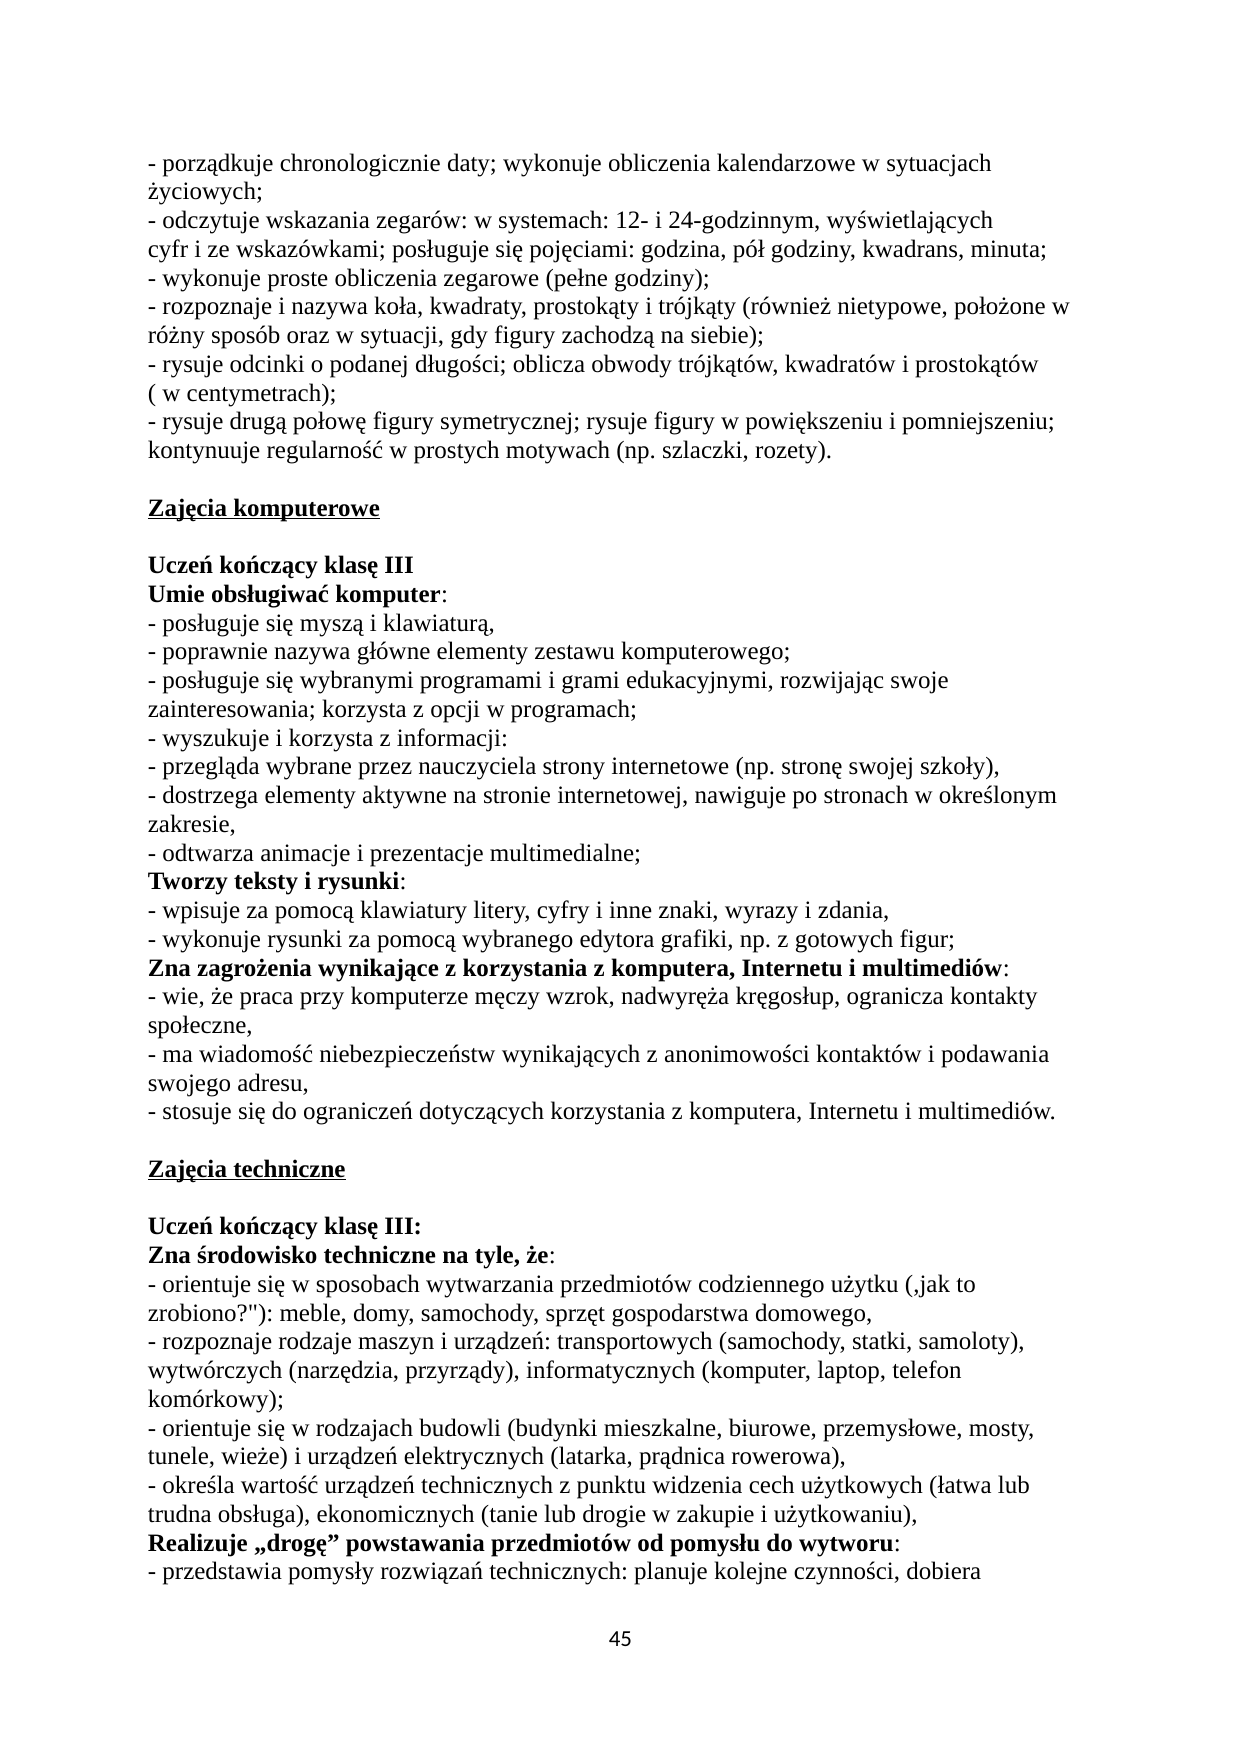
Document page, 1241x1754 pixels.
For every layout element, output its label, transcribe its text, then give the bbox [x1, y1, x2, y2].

text cyfr i ze wskazówkami; posługuje się pojęciami: godzina, pół godziny, kwadrans, minuta; [148, 234, 1093, 263]
text - odczytuje wskazania zegarów: w systemach: 12- i 24-godzinnym, wyświetlających [148, 205, 1093, 234]
text - wpisuje za pomocą klawiatury litery, cyfry i inne znaki, wyrazy i zdania, [148, 895, 1093, 924]
text Tworzy teksty i rysunki: [148, 866, 1093, 895]
text Zajęcia techniczne [148, 1154, 1093, 1183]
text - odtwarza animacje i prezentacje multimedialne; [148, 838, 1093, 866]
text - wyszukuje i korzysta z informacji: [148, 723, 1093, 751]
text - orientuje się w sposobach wytwarzania przedmiotów codziennego użytku (,jak to zrobiono?"): meble, domy, samochody, sprzęt gospodarstwa domowego, [148, 1269, 1093, 1326]
text - rysuje odcinki o podanej długości; oblicza obwody trójkątów, kwadratów i prostokątów [148, 349, 1093, 378]
text - określa wartość urządzeń technicznych z punktu widzenia cech użytkowych (łatwa lub trudna obsługa), ekonomicznych (tanie lub drogie w zakupie i użytkowaniu), [148, 1470, 1093, 1528]
text - rozpoznaje rodzaje maszyn i urządzeń: transportowych (samochody, statki, samoloty), [148, 1326, 1093, 1355]
text - posługuje się myszą i klawiaturą, [148, 608, 1093, 636]
text Zna zagrożenia wynikające z korzystania z komputera, Internetu i multimediów: [148, 953, 1093, 981]
text - przegląda wybrane przez nauczyciela strony internetowe (np. stronę swojej szkoły), [148, 751, 1093, 780]
text Zajęcia komputerowe [148, 493, 1093, 521]
text - wykonuje rysunki za pomocą wybranego edytora grafiki, np. z gotowych figur; [148, 924, 1093, 953]
text Uczeń kończący klasę III [148, 550, 1093, 579]
text - przedstawia pomysły rozwiązań technicznych: planuje kolejne czynności, dobiera [148, 1556, 1093, 1585]
text - porządkuje chronologicznie daty; wykonuje obliczenia kalendarzowe w sytuacjach życiowych; [148, 148, 1093, 205]
text - orientuje się w rodzajach budowli (budynki mieszkalne, biurowe, przemysłowe, mosty, tunele, wieże) i urządzeń elektrycznych (latarka, prądnica rowerowa), [148, 1413, 1093, 1470]
text - poprawnie nazywa główne elementy zestawu komputerowego; [148, 636, 1093, 665]
text - rozpoznaje i nazywa koła, kwadraty, prostokąty i trójkąty (również nietypowe, położone w różny sposób oraz w sytuacji, gdy figury zachodzą na siebie); [148, 291, 1093, 349]
text - stosuje się do ograniczeń dotyczących korzystania z komputera, Internetu i multimediów. [148, 1096, 1093, 1125]
text - wie, że praca przy komputerze męczy wzrok, nadwyręża kręgosłup, ogranicza kontakty społeczne, [148, 981, 1093, 1039]
text Umie obsługiwać komputer: [148, 579, 1093, 608]
text - rysuje drugą połowę figury symetrycznej; rysuje figury w powiększeniu i pomniejszeniu; kontynuuje regularność w prostych motywach (np. szlaczki, rozety). [148, 406, 1093, 464]
text Uczeń kończący klasę III: [148, 1211, 1093, 1240]
text Realizuje „drogę” powstawania przedmiotów od pomysłu do wytworu: [148, 1528, 1093, 1556]
text - posługuje się wybranymi programami i grami edukacyjnymi, rozwijając swoje zainteresowania; korzysta z opcji w programach; [148, 665, 1093, 723]
text Zna środowisko techniczne na tyle, że: [148, 1240, 1093, 1269]
text - dostrzega elementy aktywne na stronie internetowej, nawiguje po stronach w określonym zakresie, [148, 780, 1093, 838]
text - ma wiadomość niebezpieczeństw wynikających z anonimowości kontaktów i podawania swojego adresu, [148, 1039, 1093, 1096]
text ( w centymetrach); [148, 378, 1093, 406]
text - wykonuje proste obliczenia zegarowe (pełne godziny); [148, 263, 1093, 291]
text wytwórczych (narzędzia, przyrządy), informatycznych (komputer, laptop, telefon komórkowy); [148, 1355, 1093, 1413]
